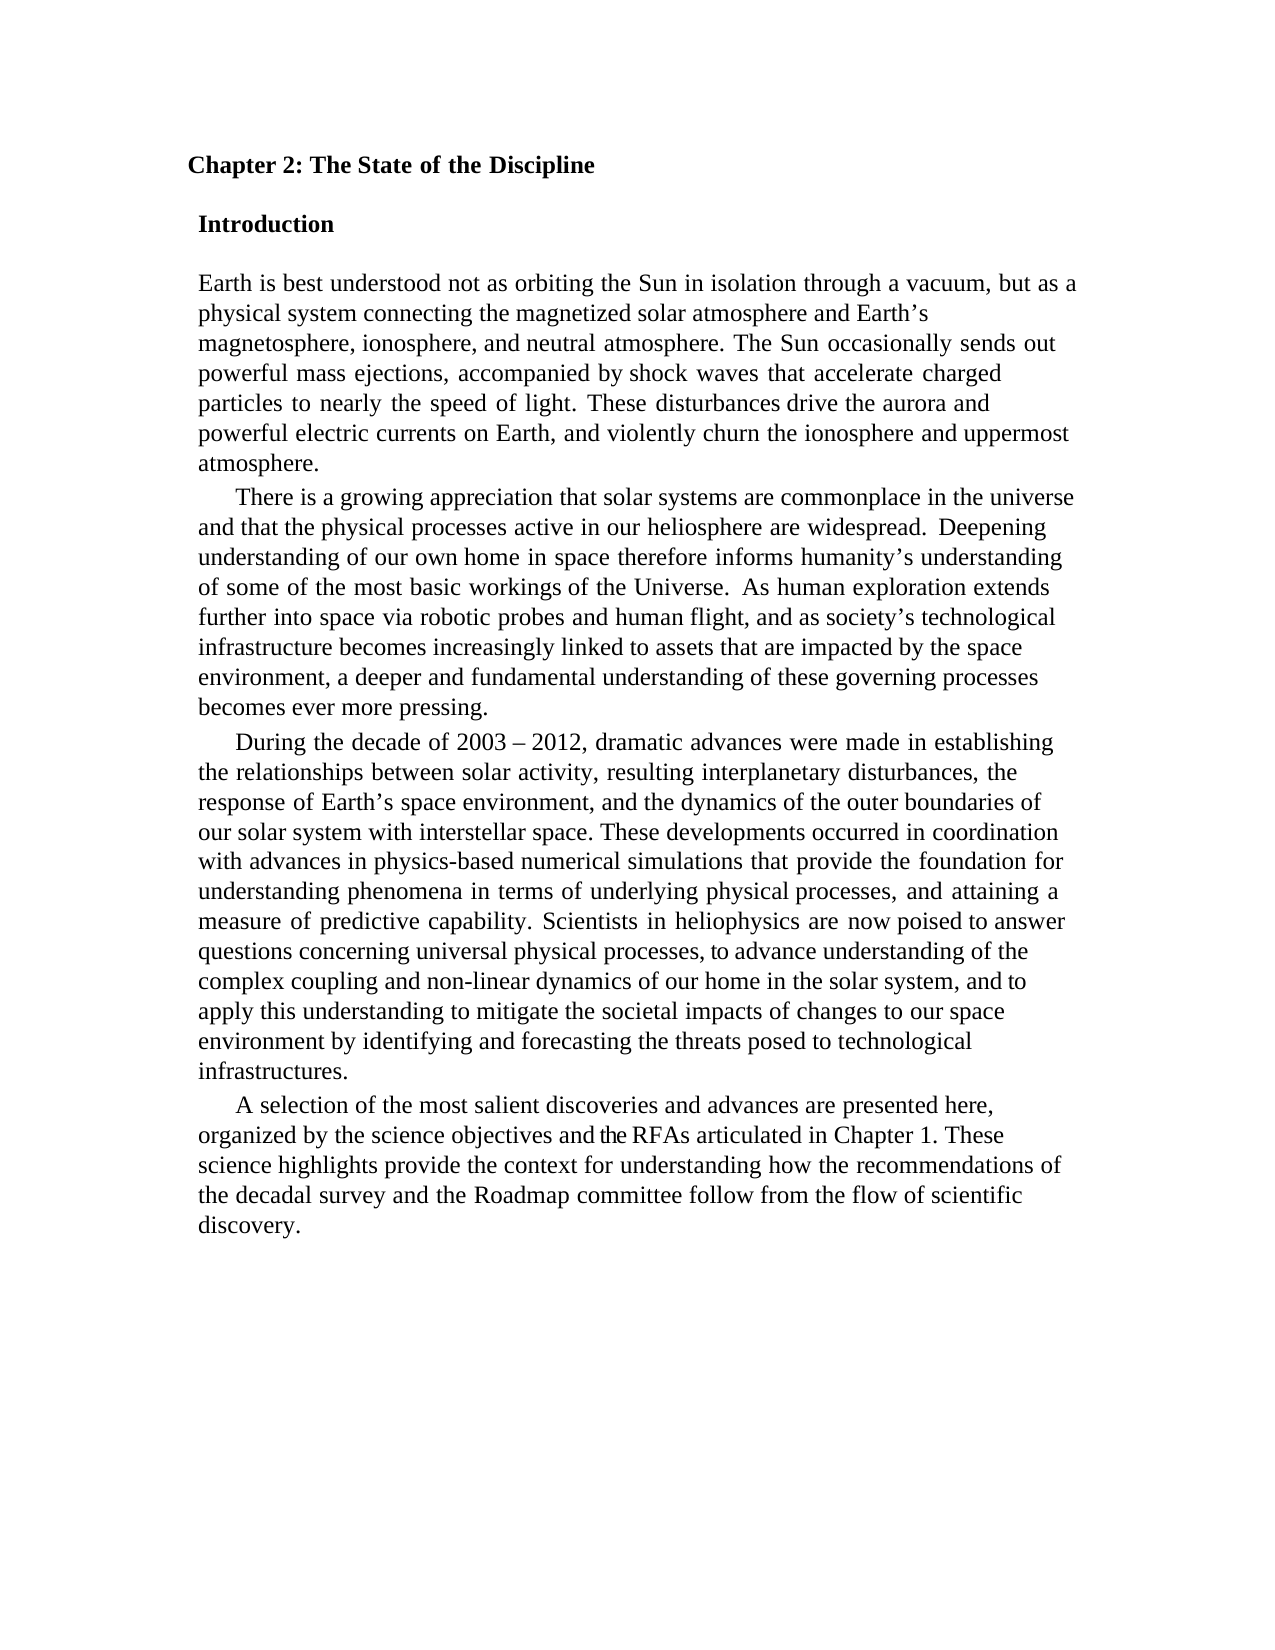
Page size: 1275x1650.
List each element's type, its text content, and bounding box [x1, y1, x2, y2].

text There is a growing appreciation that solar systems are commonplace in the universe and that the physical processes active in our heliosphere are widespread. Deepening understanding of our own home in space therefore informs humanity’s understanding of some of the most basic workings of the Universe. As human exploration extends further into space via robotic probes and human flight, and as society’s technological infrastructure becomes increasingly linked to assets that are impacted by the space environment, a deeper and fundamental understanding of these governing processes becomes ever more pressing. [198, 482, 1077, 721]
text Introduction [198, 209, 356, 238]
text During the decade of 2003 – 2012, dramatic advances were made in establishing the relationships between solar activity, resulting interplanetary disturbances, the response of Earth’s space environment, and the dynamics of the outer boundaries of our solar system with interstellar space. These developments occurred in coordination with advances in physics-based numerical simulations that provide the foundation for understanding phenomena in terms of underlying physical processes, and attaining a measure of predictive capability. Scientists in heliophysics are now poised to answer questions concerning universal physical processes, to advance understanding of the complex coupling and non-linear dynamics of our home in the solar system, and to apply this understanding to mitigate the societal impacts of changes to our space environment by identifying and forecasting the threats posed to technological infrastructures. [198, 727, 1077, 1084]
text Earth is best understood not as orbiting the Sun in isolation through a vacuum, but as a physical system connecting the magnetized solar atmosphere and Earth’s magnetosphere, ionosphere, and neutral atmosphere. The Sun occasionally sends out powerful mass ejections, accompanied by shock waves that accelerate charged particles to nearly the speed of light. These disturbances drive the aurora and powerful electric currents on Earth, and violently churn the ionosphere and uppermost atmosphere. [198, 268, 1077, 476]
text Chapter 2: The State of the Discipline [187, 150, 1087, 179]
text A selection of the most salient discoveries and advances are presented here, organized by the science objectives and the RFAs articulated in Chapter 1. These science highlights provide the context for understanding how the recommendations of the decadal survey and the Roadmap committee follow from the flow of scientific discovery. [198, 1091, 1077, 1239]
